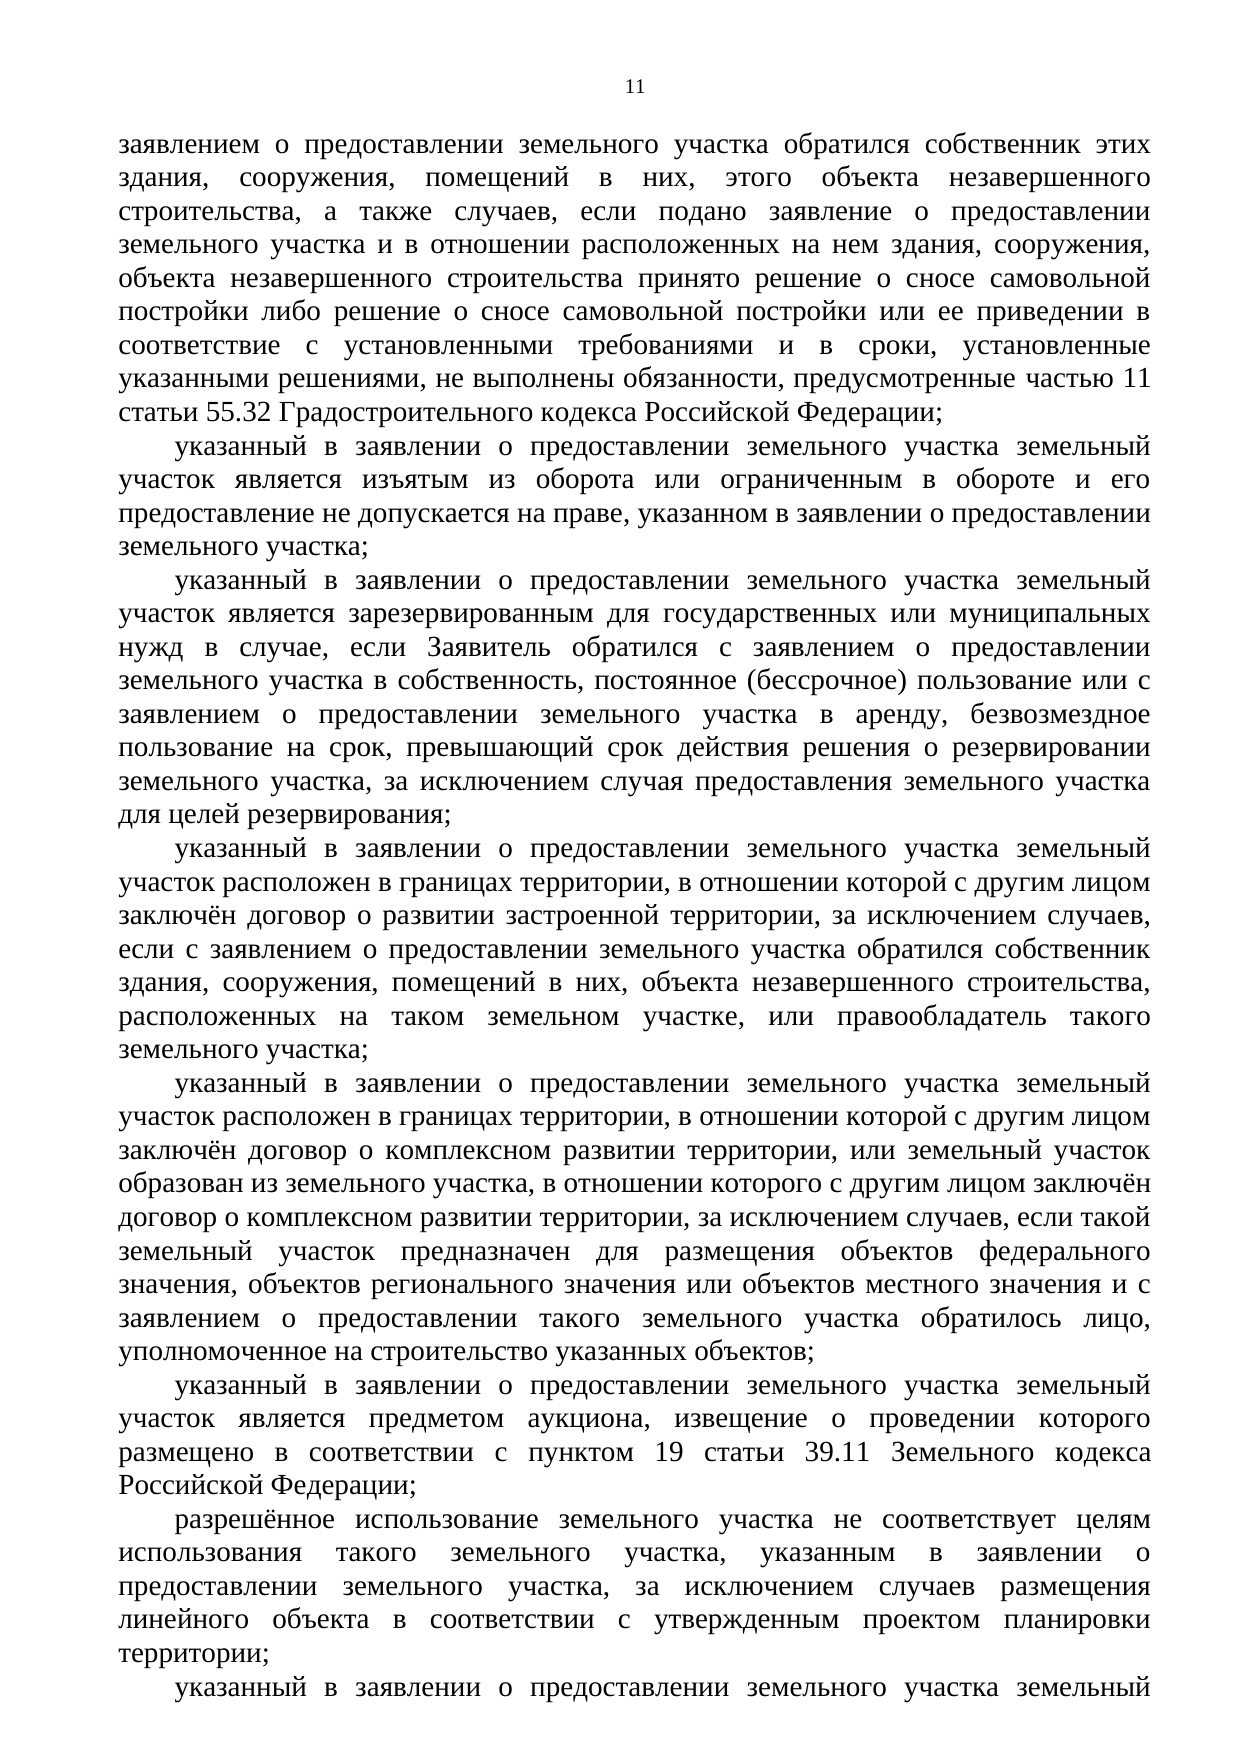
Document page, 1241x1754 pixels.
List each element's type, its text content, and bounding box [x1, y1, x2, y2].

text разрешённое использование земельного участка не соответствует целям использования такого земельного участка, указанным в заявлении о предоставлении земельного участка, за исключением случаев размещения линейного объекта в соответствии с утвержденным проектом планировки территории; [118, 1501, 1152, 1669]
text указанный в заявлении о предоставлении земельного участка земельный участок является зарезервированным для государственных или муниципальных нужд в случае, если Заявитель обратился с заявлением о предоставлении земельного участка в собственность, постоянное (бессрочное) пользование или с заявлением о предоставлении земельного участка в аренду, безвозмездное пользование на срок, превышающий срок действия решения о резервировании земельного участка, за исключением случая предоставления земельного участка для целей резервирования; [118, 562, 1152, 830]
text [118, 1669, 1152, 1702]
text указанный в заявлении о предоставлении земельного участка земельный участок расположен в границах территории, в отношении которой с другим лицом заключён договор о комплексном развитии территории, или земельный участок образован из земельного участка, в отношении которого с другим лицом заключён договор о комплексном развитии территории, за исключением случаев, если такой земельный участок предназначен для размещения объектов федерального значения, объектов регионального значения или объектов местного значения и с заявлением о предоставлении такого земельного участка обратилось лицо, уполномоченное на строительство указанных объектов; [118, 1065, 1152, 1367]
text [118, 126, 1152, 428]
text указанный в заявлении о предоставлении земельного участка земельный участок является предметом аукциона, извещение о проведении которого размещено в соответствии с пунктом 19 статьи 39.11 Земельного кодекса Российской Федерации; [118, 1367, 1152, 1501]
text указанный в заявлении о предоставлении земельного участка земельный участок является изъятым из оборота или ограниченным в обороте и его предоставление не допускается на праве, указанном в заявлении о предоставлении земельного участка; [118, 428, 1152, 562]
text указанный в заявлении о предоставлении земельного участка земельный участок расположен в границах территории, в отношении которой с другим лицом заключён договор о развитии застроенной территории, за исключением случаев, если с заявлением о предоставлении земельного участка обратился собственник здания, сооружения, помещений в них, объекта незавершенного строительства, расположенных на таком земельном участке, или правообладатель такого земельного участка; [118, 830, 1152, 1065]
